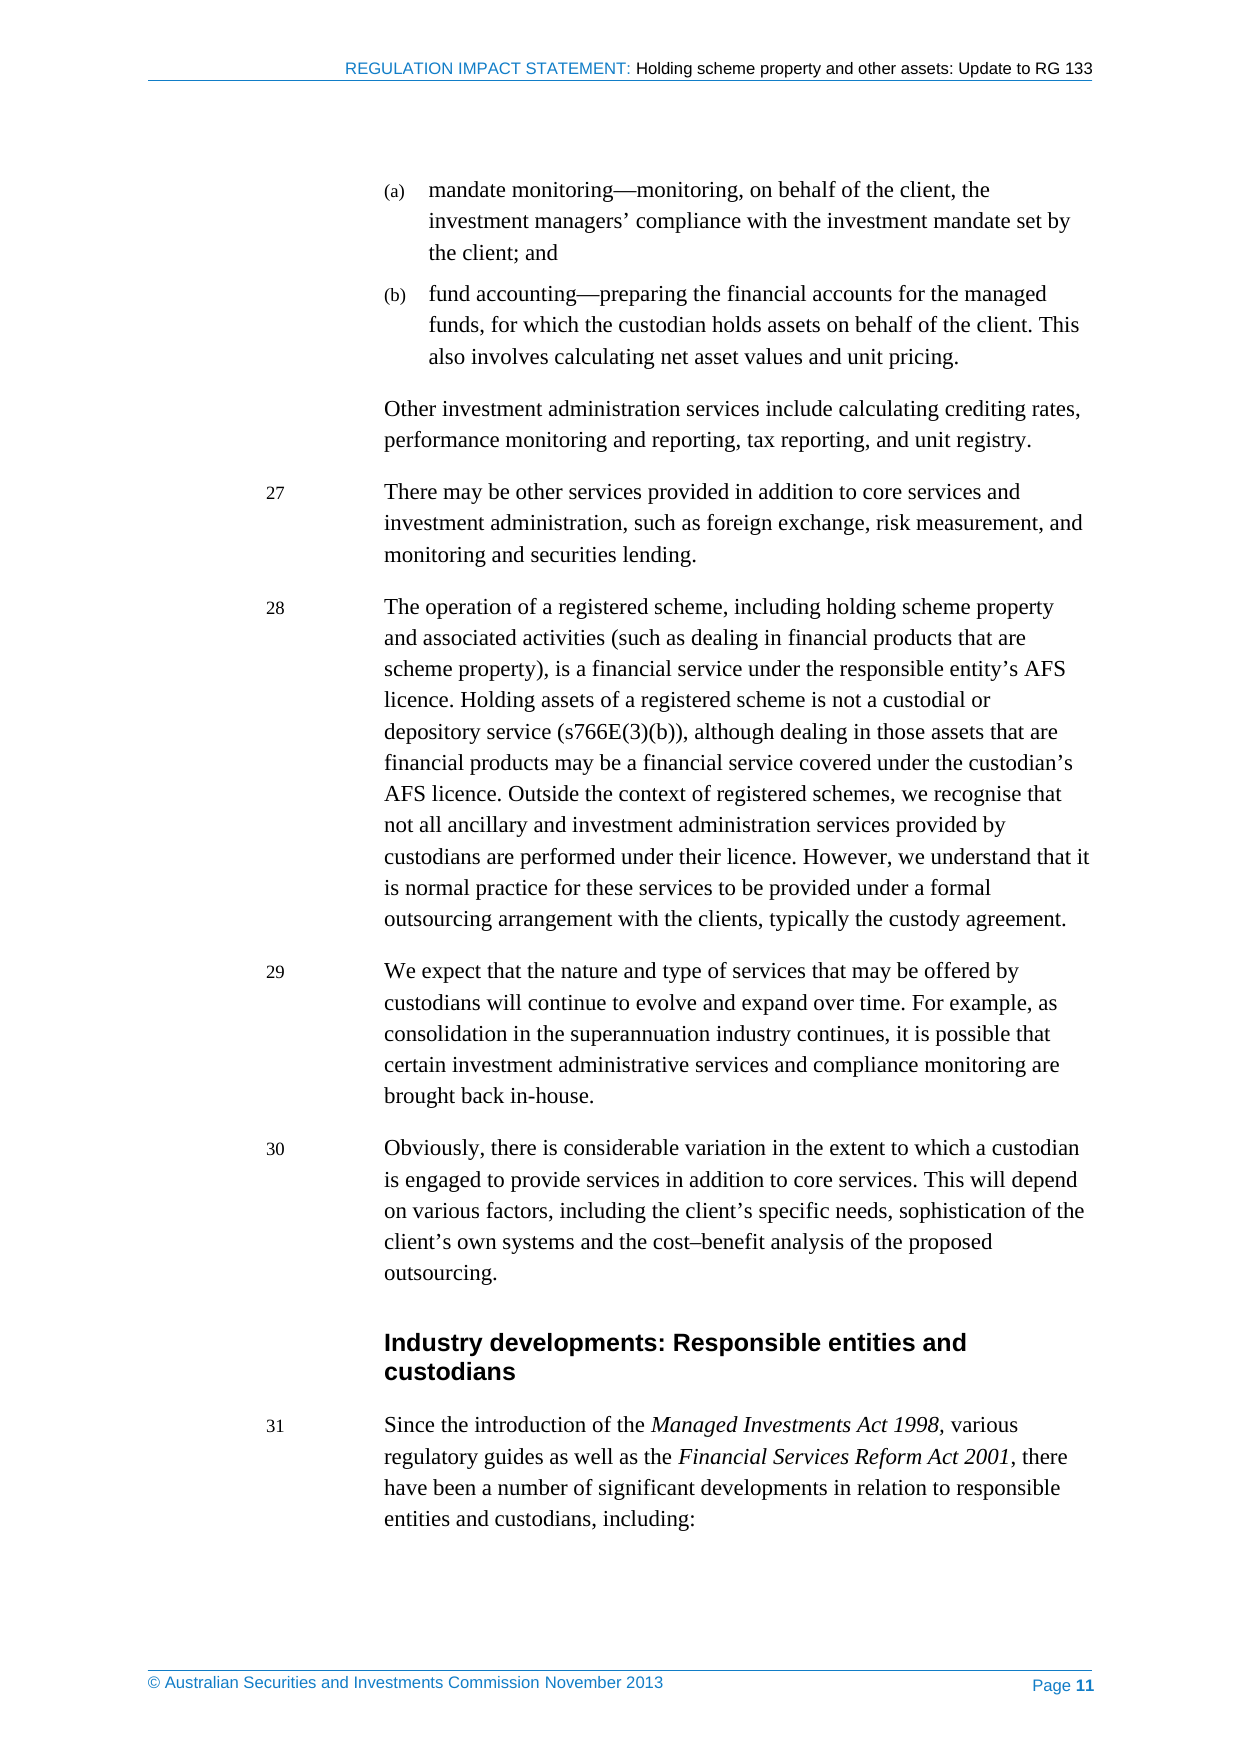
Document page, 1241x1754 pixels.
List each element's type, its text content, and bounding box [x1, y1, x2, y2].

list Obviously, there is considerable variation in the extent to which a custodian is engaged to provide services in addition to core services. This will depend on various factors, including the client’s specific needs, sophistication of the client’s own systems and the cost–benefit analysis of the proposed outsourcing. [266, 1129, 1092, 1286]
list fund accounting—preparing the financial accounts for the managed funds, for which the custodian holds assets on behalf of the client. This also involves calculating net asset values and unit pricing. [384, 275, 1092, 369]
list mandate monitoring—monitoring, on behalf of the client, the investment managers’ compliance with the investment mandate set by the client; and [384, 171, 1092, 265]
text Other investment administration services include calculating crediting rates, performance monitoring and reporting, tax reporting, and unit registry. [384, 390, 1092, 452]
list Since the introduction of the Managed Investments Act 1998, various regulatory guides as well as the Financial Services Reform Act 2001, there have been a number of significant developments in relation to responsible entities and custodians, including: [266, 1407, 1092, 1532]
list The operation of a registered scheme, including holding scheme property and associated activities (such as dealing in financial products that are scheme property), is a financial service under the responsible entity’s AFS licence. Holding assets of a registered scheme is not a custodial or depository service (s766E(3)(b)), although dealing in those assets that are financial products may be a financial service covered under the custodian’s AFS licence. Outside the context of registered schemes, we recognise that not all ancillary and investment administration services provided by custodians are performed under their licence. However, we understand that it is normal practice for these services to be provided under a formal outsourcing arrangement with the clients, typically the custody agreement. [266, 588, 1092, 932]
subtitle Industry developments: Responsible entities and custodians [384, 1327, 1092, 1386]
list We expect that the nature and type of services that may be offered by custodians will continue to evolve and expand over time. For example, as consolidation in the superannuation industry continues, it is possible that certain investment administrative services and compliance monitoring are brought back in-house. [266, 952, 1092, 1109]
list There may be other services provided in addition to core services and investment administration, such as foreign exchange, risk measurement, and monitoring and securities lending. [266, 473, 1092, 567]
